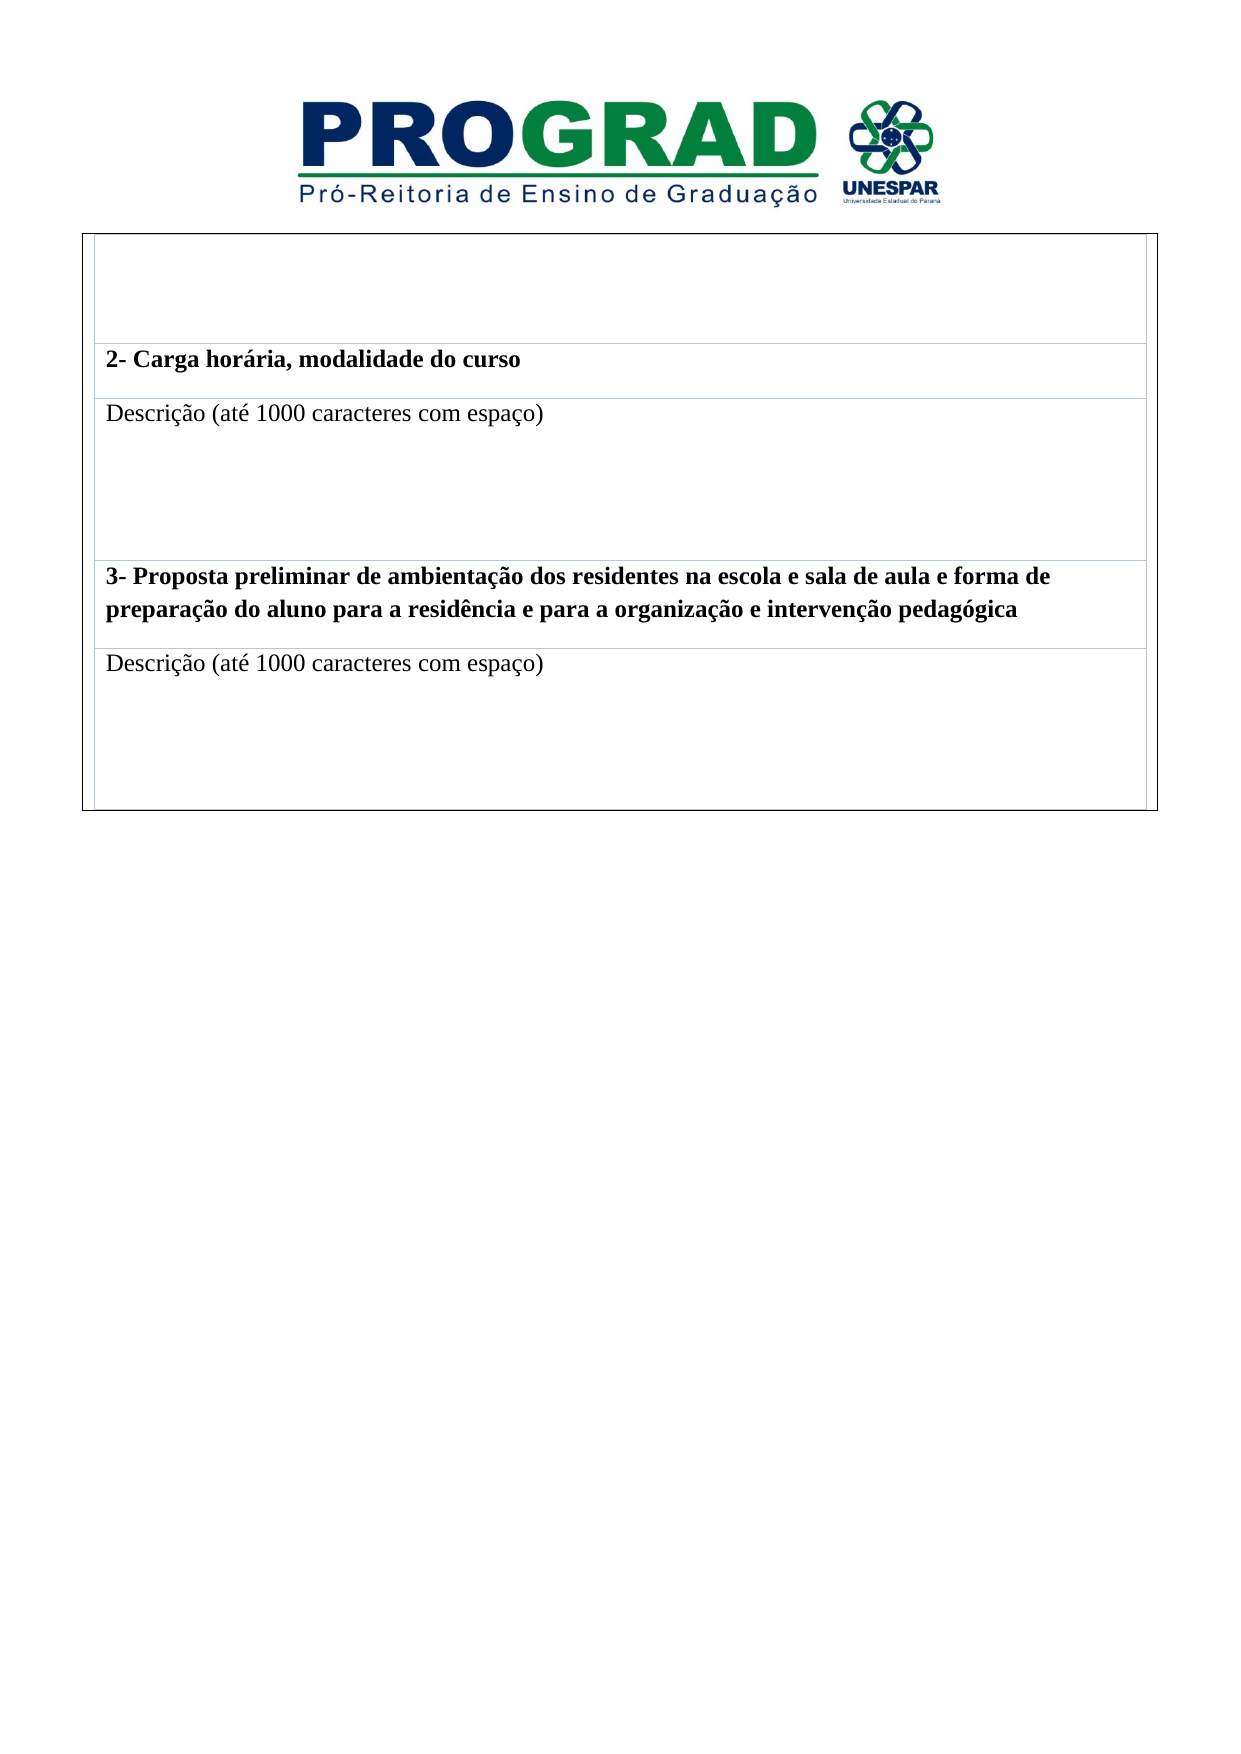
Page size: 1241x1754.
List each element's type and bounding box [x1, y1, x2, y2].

table_cell [95, 344, 1146, 398]
table_cell [95, 561, 1146, 648]
table_cell [83, 234, 94, 810]
table_cell [95, 235, 1146, 343]
table_cell [95, 649, 1146, 809]
table_cell [1147, 234, 1157, 810]
table_cell [95, 399, 1146, 560]
picture [256, 73, 984, 233]
